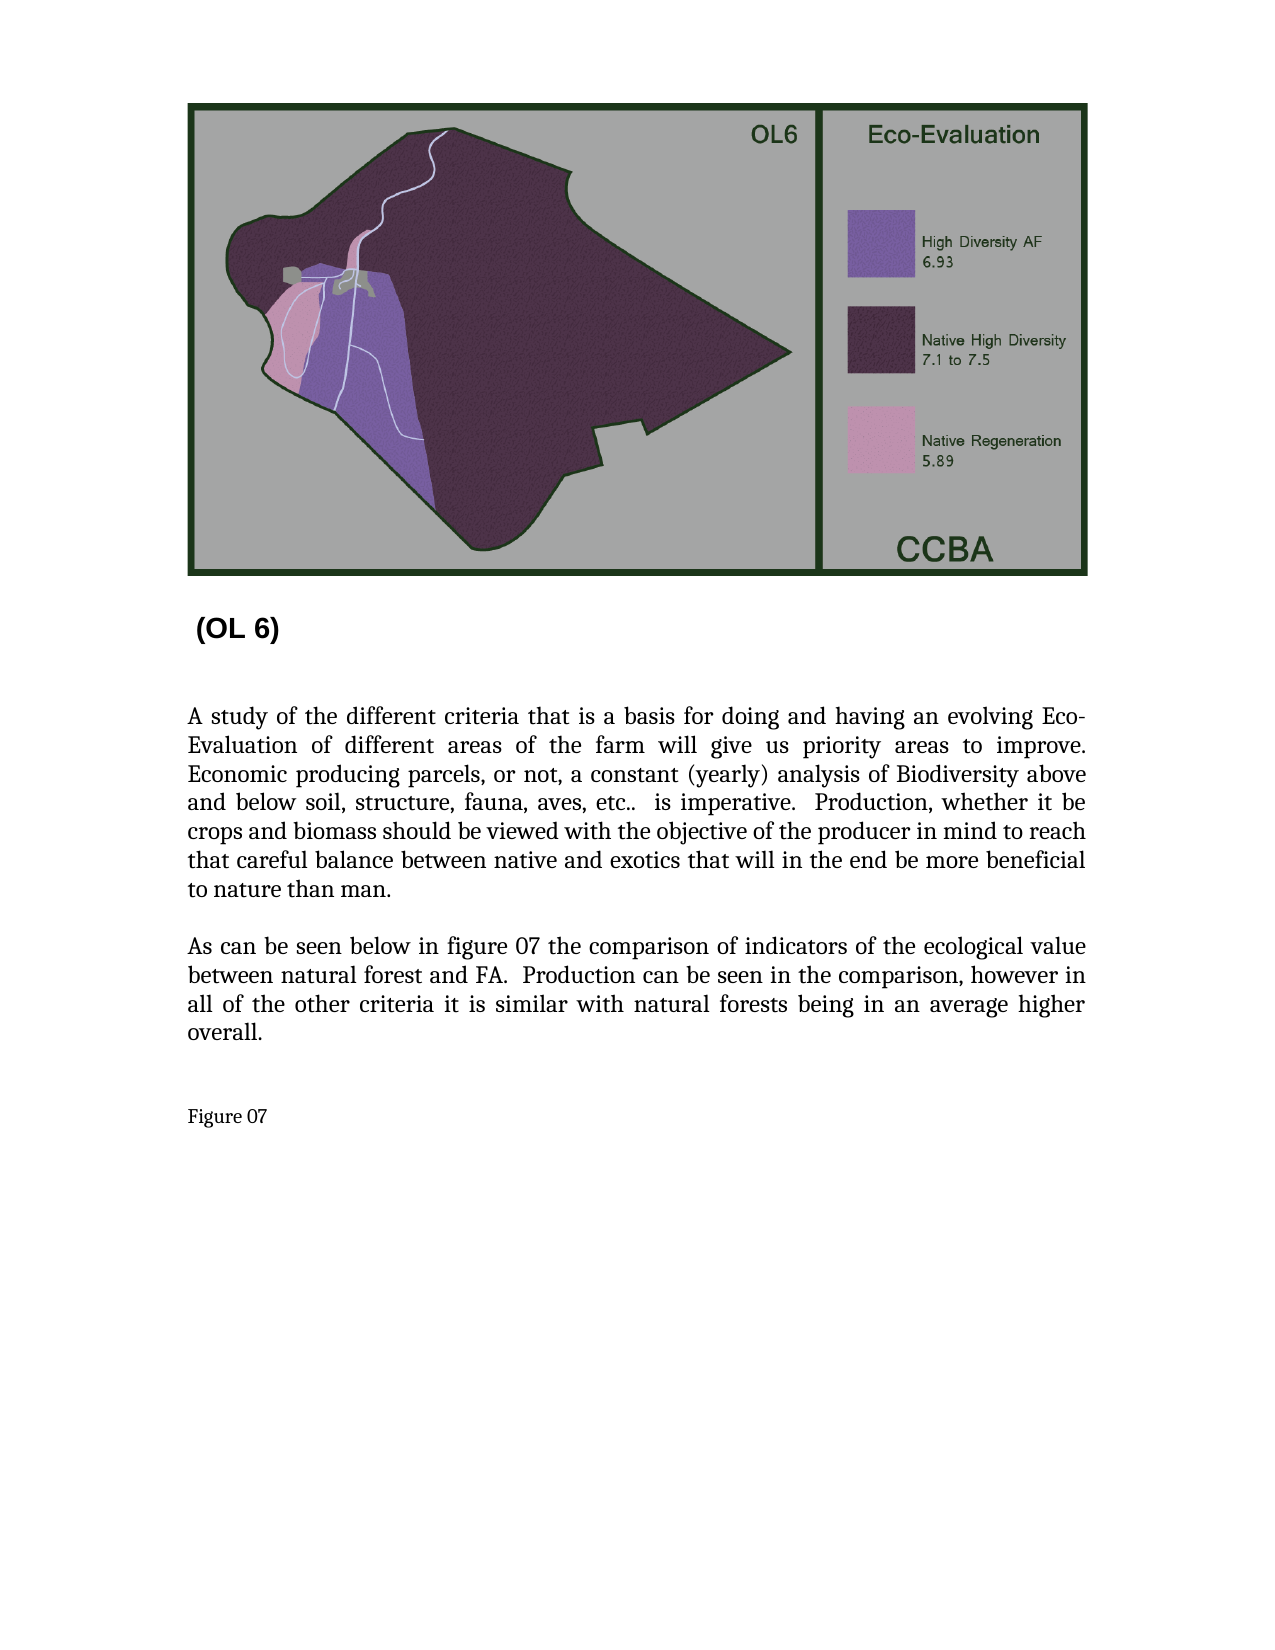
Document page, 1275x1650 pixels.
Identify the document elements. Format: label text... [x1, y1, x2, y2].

text As can be seen below in figure 07 the comparison of indicators of the ecological value between natural forest and FA. Production can be seen in the comparison, however in all of the other criteria it is similar with natural forests being in an average higher overall. [187, 932, 1087, 1047]
picture [187, 103, 1088, 583]
text A study of the different criteria that is a basis for doing and having an evolving Eco-Evaluation of different areas of the farm will give us priority areas to improve. Economic producing parcels, or not, a constant (yearly) analysis of Biodiversity above and below soil, structure, fauna, aves, etc.. is imperative. Production, whether it be crops and biomass should be viewed with the objective of the producer in mind to reach that careful balance between native and exotics that will in the end be more beneficial to nature than man. [187, 702, 1087, 903]
text Figure 07 [187, 1104, 1087, 1128]
text (OL 6) [187, 611, 1087, 644]
